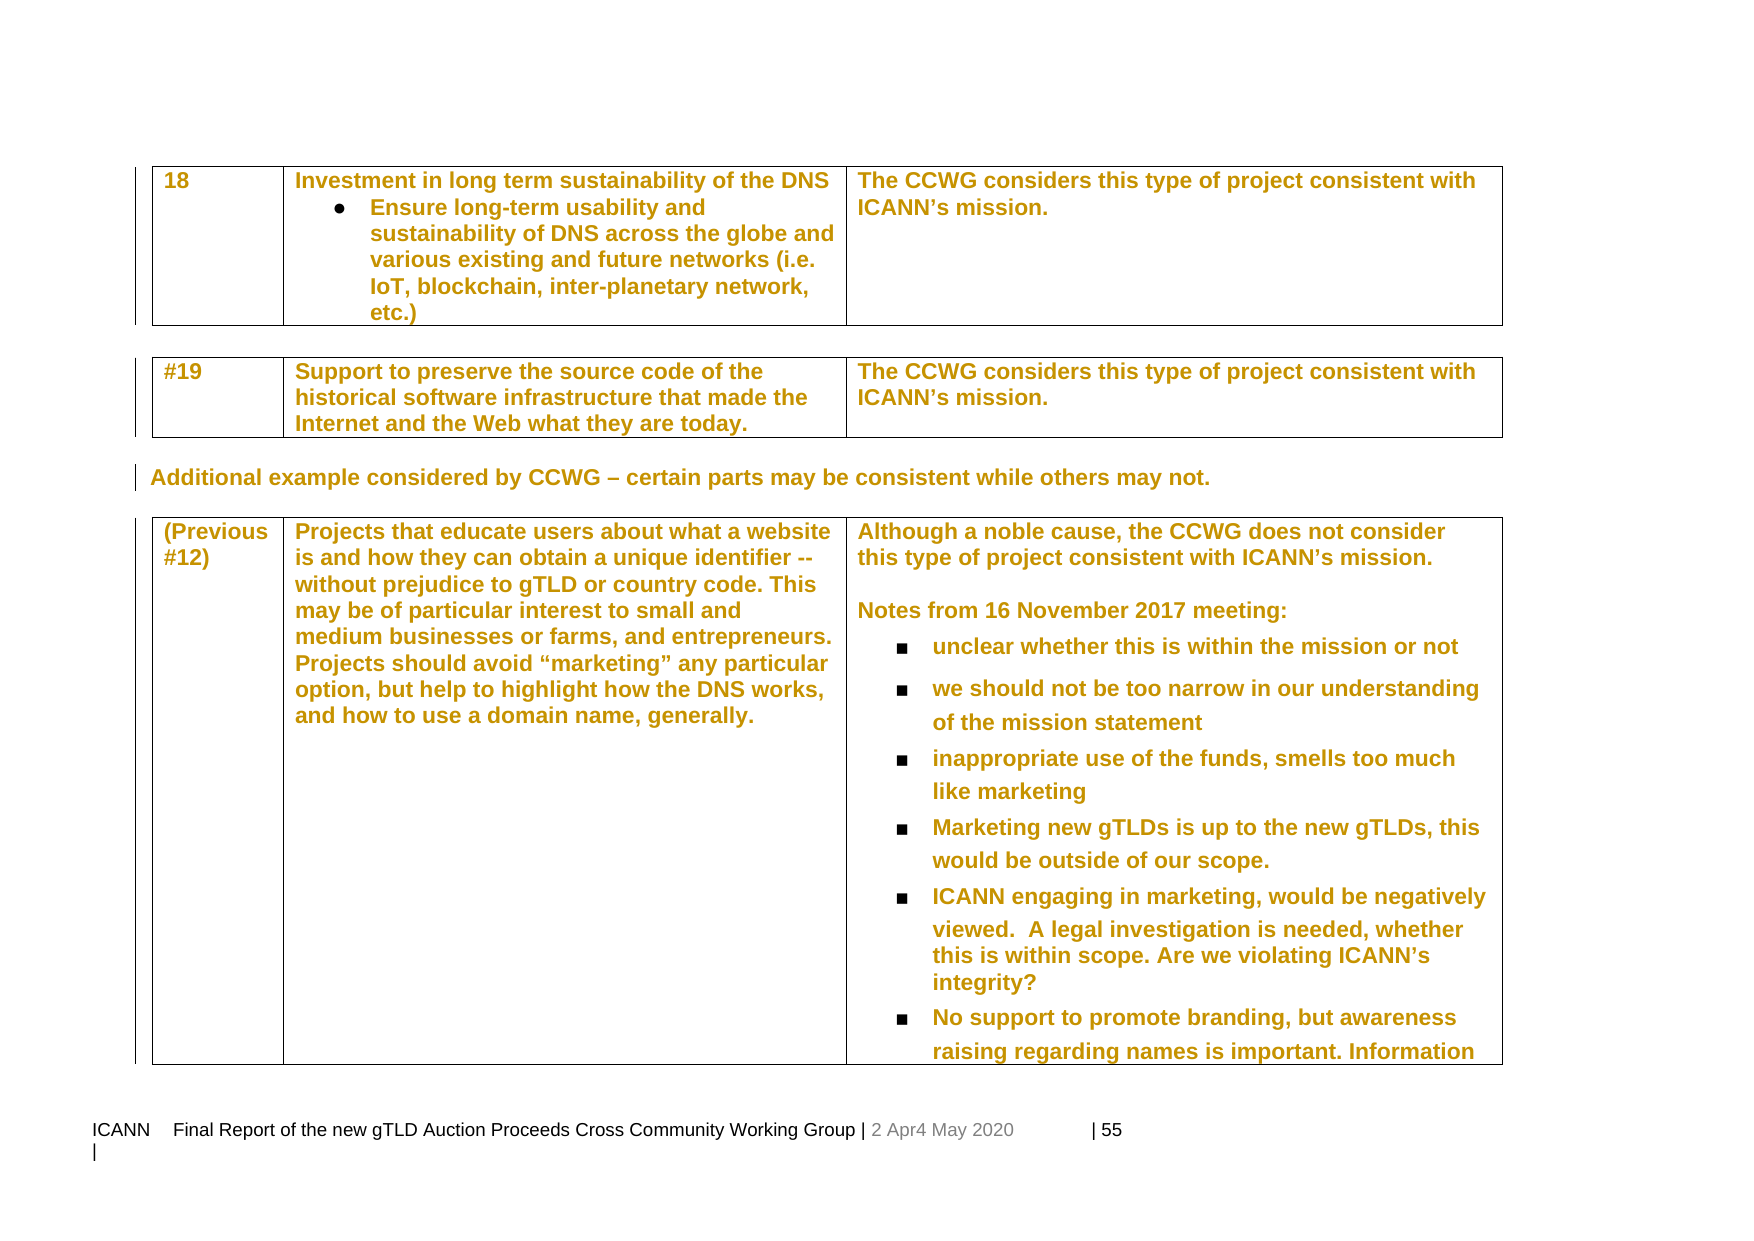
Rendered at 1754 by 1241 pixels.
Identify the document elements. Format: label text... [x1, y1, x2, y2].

table_cell 18 [153, 167, 283, 325]
table_header Support to preserve the source code of the historical software infrastructure that made the Internet and the Web what they are today. [284, 358, 846, 437]
table_cell Investment in long term sustainability of the DNS Ensure long-term usability and sustainability of DNS across the globe and various existing and future networks (i.e. IoT, blockchain, inter-planetary network, etc.) [284, 167, 846, 325]
table_header #19 [153, 358, 283, 437]
table_header (Previous #12) [153, 518, 283, 1064]
table_header The CCWG considers this type of project consistent with ICANN’s mission. [847, 358, 1502, 437]
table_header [284, 518, 846, 1064]
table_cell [847, 167, 1502, 325]
text Additional example considered by CCWG – certain parts may be consistent while others may not. [150, 464, 1604, 491]
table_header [847, 518, 1502, 1064]
